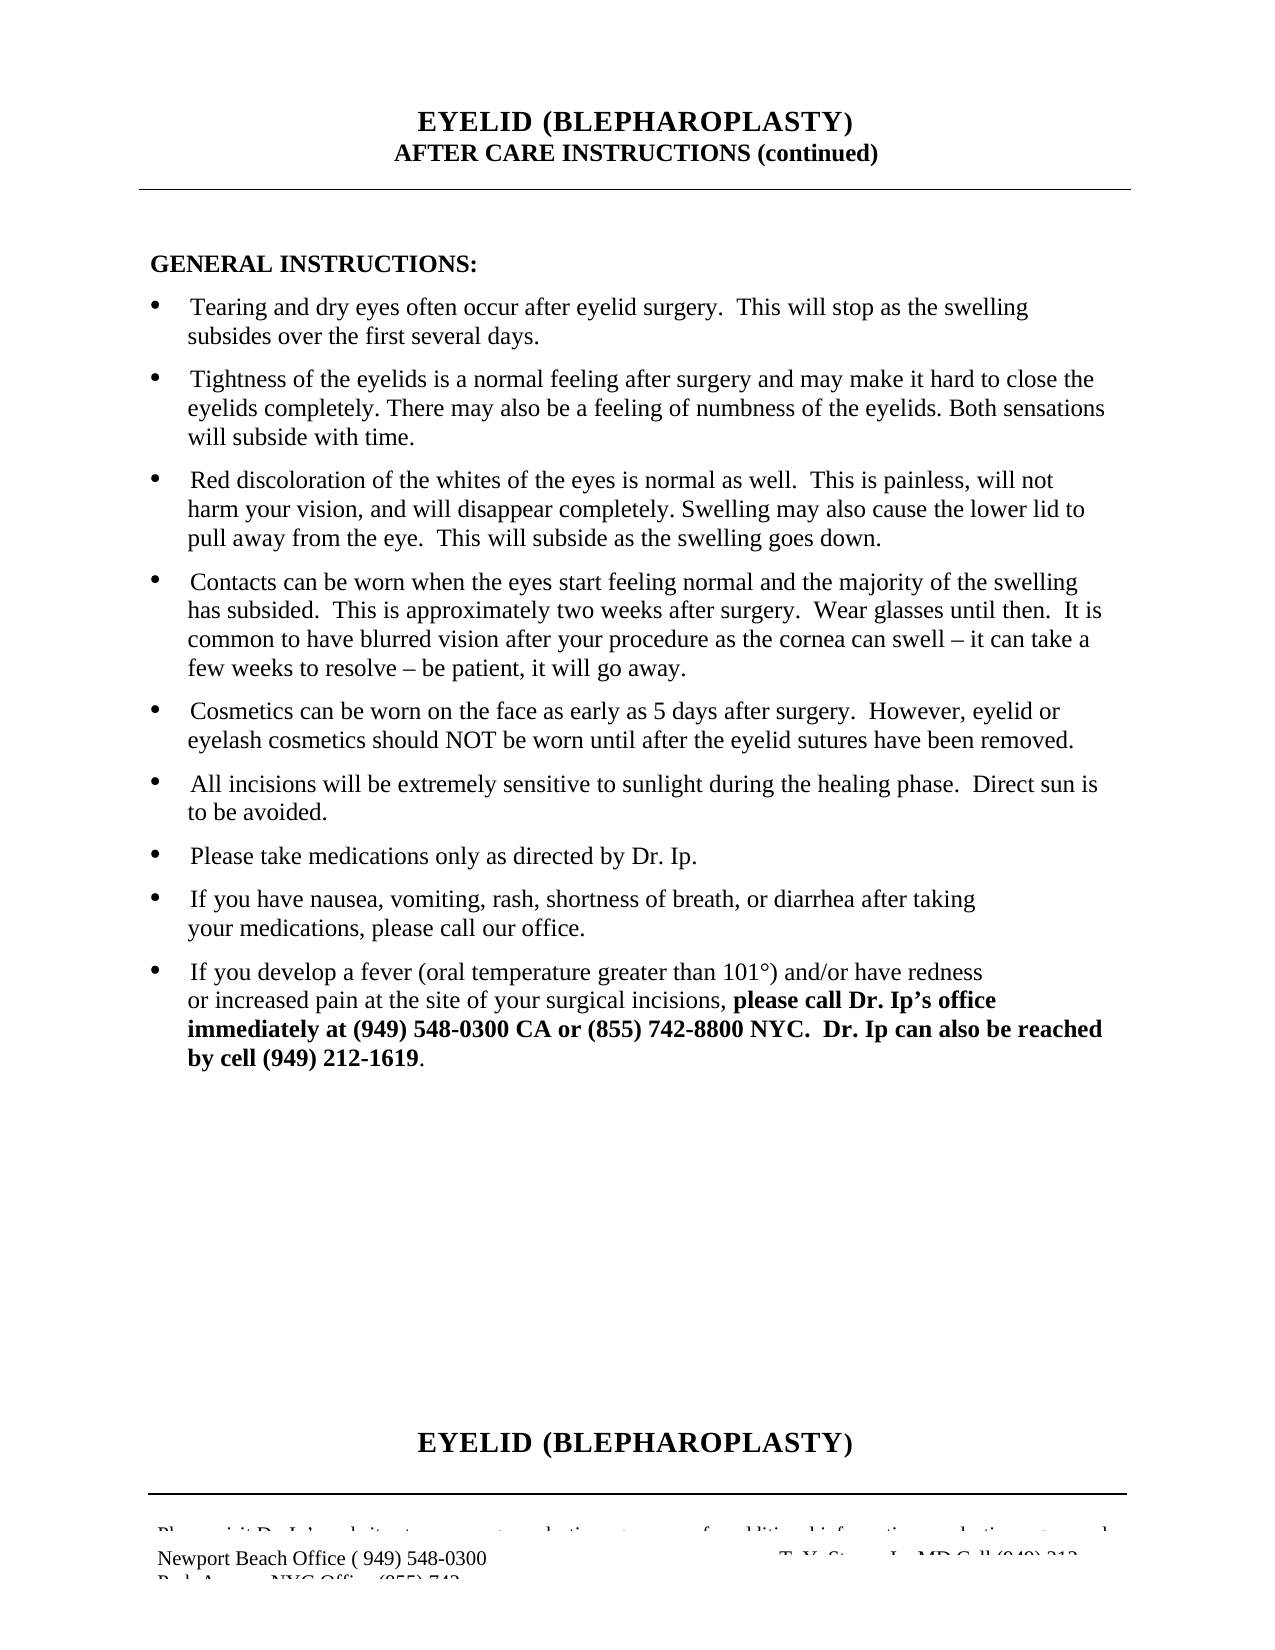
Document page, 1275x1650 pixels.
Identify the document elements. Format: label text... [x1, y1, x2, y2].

picture [150, 564, 170, 590]
text Cosmetics can be worn on the face as early as 5 days after surgery. However, eyelid or eyelash cosmetics should NOT be worn until after the eyelid sutures have been removed. [150, 694, 1078, 754]
subtitle EYELID (BLEPHAROPLASTY) [417, 105, 1109, 138]
text Contacts can be worn when the eyes start feeling normal and the majority of the swelling has subsided. This is approximately two weeks after surgery. Wear glasses until then. It is common to have blurred vision after your procedure as the cornea can swell – it can take a few weeks to resolve – be patient, it will go away. [150, 564, 1109, 682]
picture [150, 766, 170, 792]
text Tearing and dry eyes often occur after eyelid surgery. This will stop as the swelling subsides over the first several days. [150, 290, 1109, 350]
text All incisions will be extremely sensitive to sunlight during the healing phase. Direct sun is to be avoided. [150, 766, 1109, 826]
text EYELID (BLEPHAROPLASTY) [417, 1425, 1109, 1459]
picture [150, 463, 170, 489]
text GENERAL INSTRUCTIONS: [150, 249, 1109, 278]
picture [150, 694, 170, 720]
picture [150, 362, 170, 388]
subtitle AFTER CARE INSTRUCTIONS (continued) [150, 138, 1109, 167]
text Please take medications only as directed by Dr. Ip. [150, 839, 1109, 870]
picture [150, 954, 170, 981]
picture [150, 882, 170, 908]
text Red discoloration of the whites of the eyes is normal as well. This is painless, will not harm your vision, and will disappear completely. Swelling may also cause the lower lid to pull away from the eye. This will subside as the swelling goes down. [150, 463, 1103, 552]
picture [150, 289, 170, 316]
text Tightness of the eyelids is a normal feeling after surgery and may make it hard to close the eyelids completely. There may also be a feeling of numbness of the eyelids. Both sensations will subside with time. [150, 362, 1109, 451]
picture [150, 838, 170, 865]
text If you have nausea, vomiting, rash, shortness of breath, or diarrhea after taking your medications, please call our office. [150, 882, 1003, 942]
subtitle immediately at (949) 548-0300 CA or (855) 742-8800 NYC. Dr. Ip can also be reached by cell (949) 212-1619. [187, 1014, 1109, 1072]
text If you develop a fever (oral temperature greater than 101°) and/or have redness or increased pain at the site of your surgical incisions, please call Dr. Ip’s office [150, 954, 1003, 1014]
